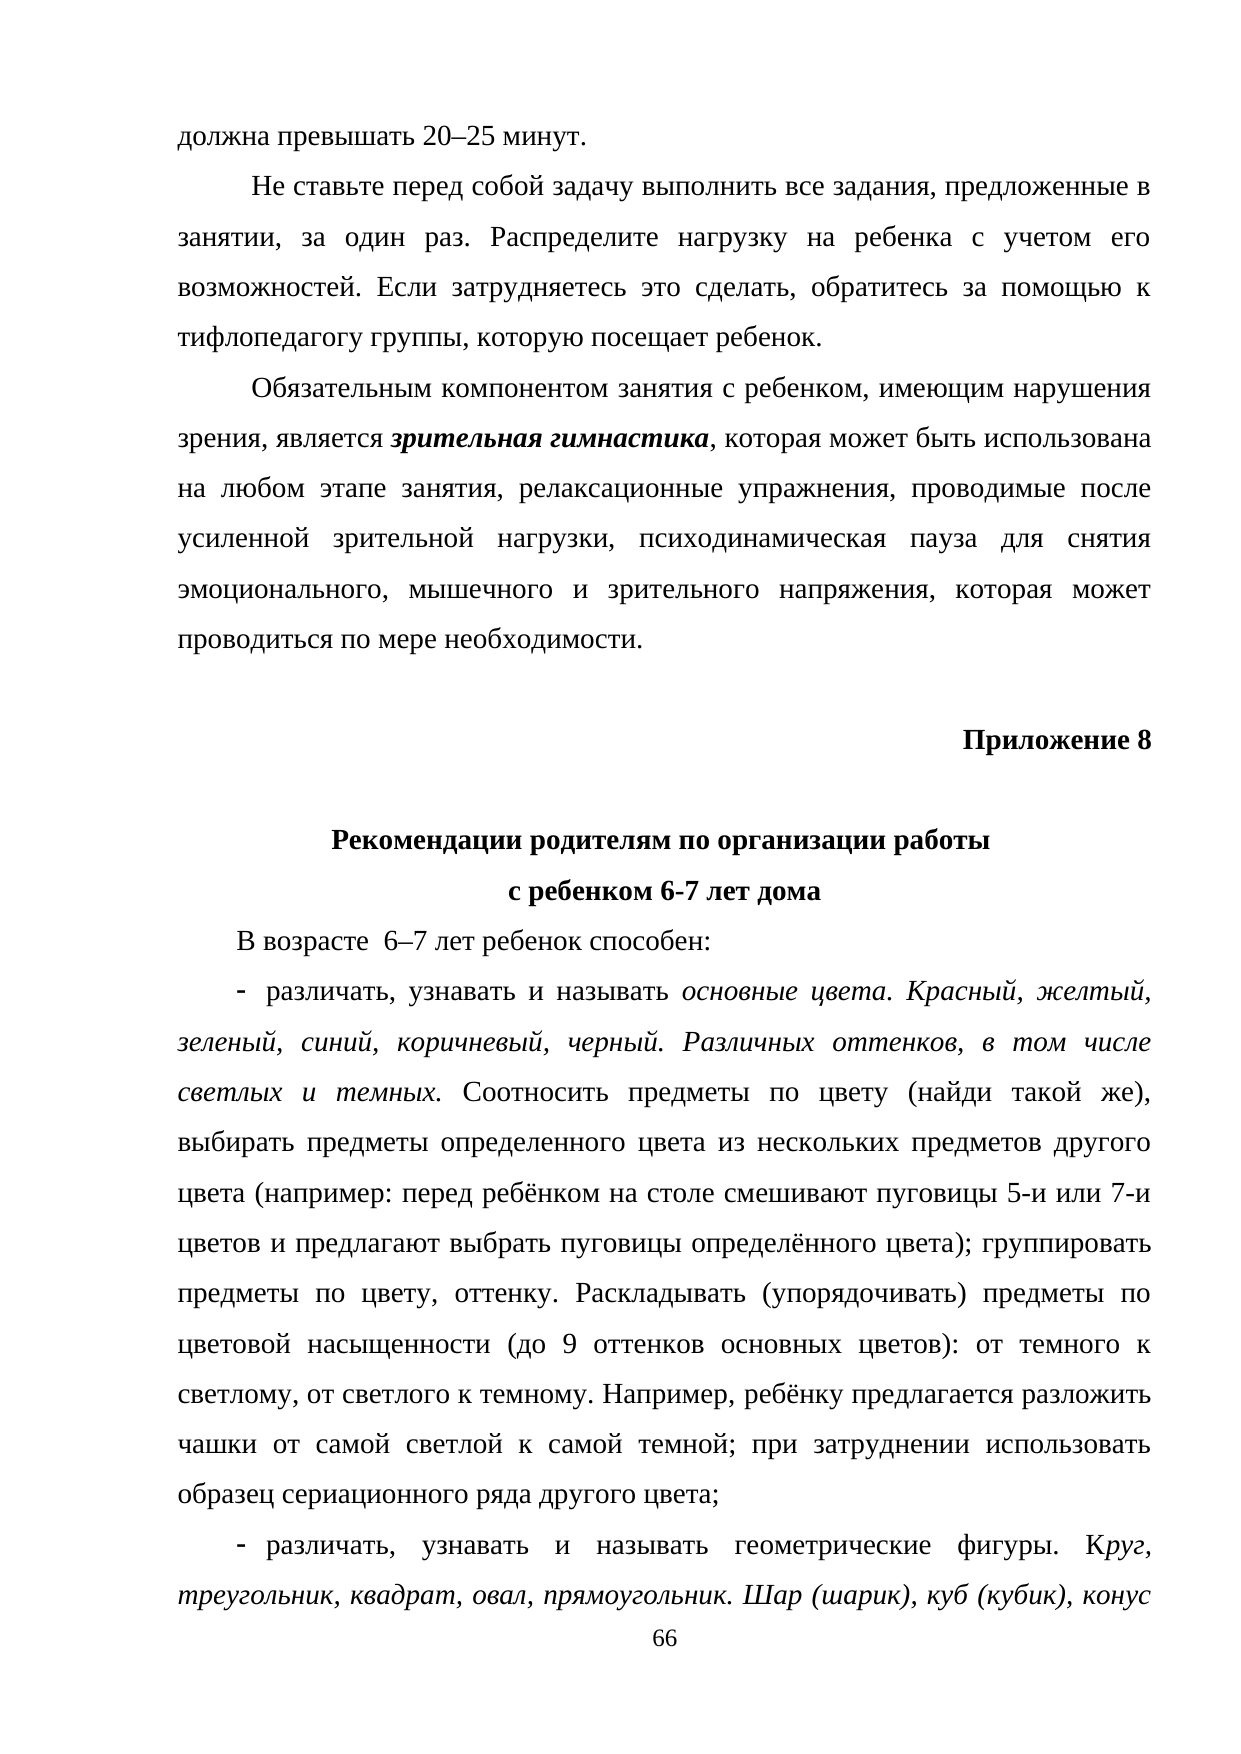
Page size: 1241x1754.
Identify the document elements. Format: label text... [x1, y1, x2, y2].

list различать, узнавать и называть основные цвета. Красный, желтый, зеленый, синий, коричневый, черный. Различных оттенков, в том числе светлых и темных. Соотносить предметы по цвету (найди такой же), выбирать предметы определенного цвета из нескольких предметов другого цвета (например: перед ребёнком на столе смешивают пуговицы 5-и или 7-и цветов и предлагают выбрать пуговицы определённого цвета); группировать предметы по цвету, оттенку. Раскладывать (упорядочивать) предметы по цветовой насыщенности (до 9 оттенков основных цветов): от темного к светлому, от светлого к темному. Например, ребёнку предлагается разложить чашки от самой светлой к самой темной; при затруднении использовать образец сериационного ряда другого цвета; [177, 973, 1152, 1510]
text Рекомендации родителям по организации работы с ребенком 6-7 лет дома [177, 822, 1152, 906]
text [177, 118, 1152, 152]
text В возрасте 6–7 лет ребенок способен: [177, 923, 1152, 957]
text Обязательным компонентом занятия с ребенком, имеющим нарушения зрения, является зрительная гимнастика, которая может быть использована на любом этапе занятия, релаксационные упражнения, проводимые после усиленной зрительной нагрузки, психодинамическая пауза для снятия эмоционального, мышечного и зрительного напряжения, которая может проводиться по мере необходимости. [177, 370, 1152, 655]
text Приложение 8 [177, 722, 1152, 755]
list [177, 1527, 1152, 1611]
text Не ставьте перед собой задачу выполнить все задания, предложенные в занятии, за один раз. Распределите нагрузку на ребенка с учетом его возможностей. Если затрудняетесь это сделать, обратитесь за помощью к тифлопедагогу группы, которую посещает ребенок. [177, 168, 1152, 353]
